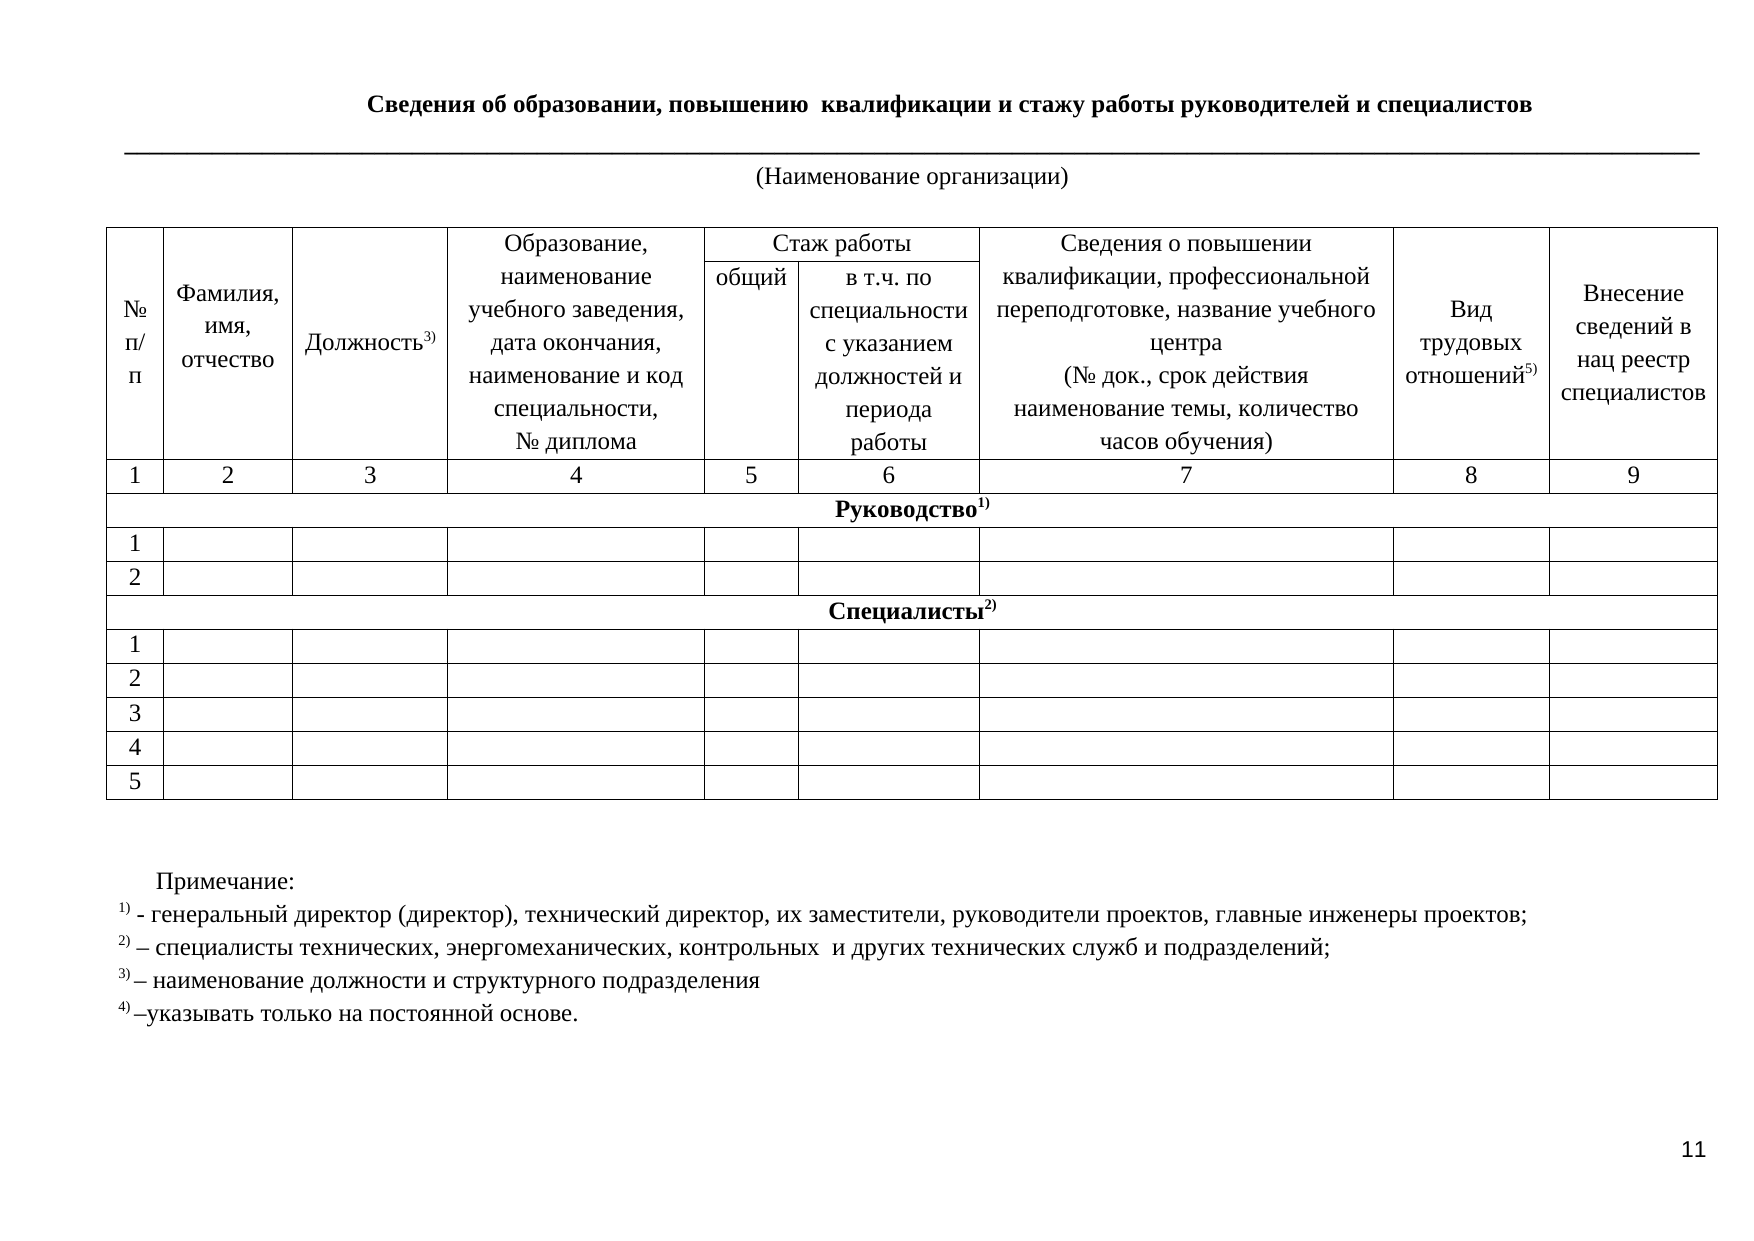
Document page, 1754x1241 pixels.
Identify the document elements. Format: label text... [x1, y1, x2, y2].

table_cell [799, 698, 979, 731]
table_cell 2 [164, 460, 292, 493]
table_cell [448, 698, 704, 731]
table_cell [705, 562, 798, 595]
table_cell [705, 698, 798, 731]
text 2) – специалисты технических, энергомеханических, контрольных и других технических служб и подразделений; [118, 932, 1706, 961]
table_cell 1 [107, 528, 163, 561]
table_cell [293, 698, 447, 731]
text Примечание: [156, 866, 1706, 894]
table_header Вид трудовых отношений5) [1394, 228, 1549, 459]
text (Наименование организации) [118, 161, 1706, 190]
table_cell [448, 732, 704, 765]
table_cell [164, 630, 292, 662]
table_header Сведения о повышении квалификации, профессиональной переподготовке, название учебного центра (№ док., срок действия наименование темы, количество часов обучения) [980, 228, 1393, 459]
table_cell 4 [448, 460, 704, 493]
table_cell [1394, 698, 1549, 731]
table_cell [799, 664, 979, 697]
table_cell [705, 732, 798, 765]
table_cell [1550, 732, 1717, 765]
table_header Фамилия, имя, отчество [164, 228, 292, 459]
table_cell 2 [107, 562, 163, 595]
table_cell [164, 528, 292, 561]
table_cell [799, 528, 979, 561]
table_cell [293, 630, 447, 662]
table_cell [799, 630, 979, 662]
table_cell [293, 766, 447, 799]
table_cell [980, 766, 1393, 799]
table_cell [1550, 528, 1717, 561]
table_header Образование, наименование учебного заведения, дата окончания, наименование и код специальности, № диплома [448, 228, 704, 459]
table_cell [799, 732, 979, 765]
table_cell [980, 562, 1393, 595]
table_cell [448, 528, 704, 561]
table_cell 6 [799, 460, 979, 493]
table_cell 5 [705, 460, 798, 493]
table_cell Руководство1) [107, 494, 1717, 527]
table_cell [799, 562, 979, 595]
table_cell [164, 562, 292, 595]
table_header № п/п [107, 228, 163, 459]
table_cell 7 [980, 460, 1393, 493]
table_cell [1550, 766, 1717, 799]
table_cell [448, 664, 704, 697]
table_cell [1550, 698, 1717, 731]
table_cell [1550, 664, 1717, 697]
table_cell [293, 732, 447, 765]
table_cell [1394, 562, 1549, 595]
table_cell [164, 766, 292, 799]
table_cell [980, 630, 1393, 662]
table_cell [1394, 664, 1549, 697]
table_cell 1 [107, 460, 163, 493]
table_cell [448, 630, 704, 662]
table_cell 2 [107, 664, 163, 697]
text 1) - генеральный директор (директор), технический директор, их заместители, руководители проектов, главные инженеры проектов; [118, 899, 1706, 928]
table_cell [293, 528, 447, 561]
table_cell [293, 664, 447, 697]
table_cell общий [705, 262, 798, 459]
table_header Стаж работы [705, 228, 979, 261]
table_cell 3 [107, 698, 163, 731]
table_cell [164, 698, 292, 731]
table_cell [448, 766, 704, 799]
table_cell 5 [107, 766, 163, 799]
table_cell [705, 528, 798, 561]
table_header Внесение сведений в нац реестр специалистов [1550, 228, 1717, 459]
table_header Должность3) [293, 228, 447, 459]
table_cell [1394, 732, 1549, 765]
table_cell [705, 630, 798, 662]
table_cell [293, 562, 447, 595]
table_cell [164, 732, 292, 765]
table_cell [1394, 766, 1549, 799]
table_cell [1550, 630, 1717, 662]
table_cell 1 [107, 630, 163, 662]
table_cell [980, 664, 1393, 697]
table_cell 4 [107, 732, 163, 765]
table_cell [448, 562, 704, 595]
table_cell [1550, 562, 1717, 595]
table_cell [980, 698, 1393, 731]
table_cell в т.ч. по специальности с указанием должностей и периода работы [799, 262, 979, 459]
table_cell Специалисты2) [107, 596, 1717, 628]
text ______________________________________________________________________________________________________________________________ [118, 128, 1706, 157]
table_cell 9 [1550, 460, 1717, 493]
text 4) –указывать только на постоянной основе. [118, 998, 1706, 1027]
table_cell [980, 528, 1393, 561]
table_cell 8 [1394, 460, 1549, 493]
title Сведения об образовании, повышению квалификации и стажу работы руководителей и специалистов [193, 89, 1706, 117]
text 3) – наименование должности и структурного подразделения [118, 965, 1706, 994]
table_cell [705, 664, 798, 697]
table_cell [1394, 630, 1549, 662]
table_cell [799, 766, 979, 799]
table_cell 3 [293, 460, 447, 493]
table_cell [705, 766, 798, 799]
table_cell [164, 664, 292, 697]
table_cell [980, 732, 1393, 765]
table_cell [1394, 528, 1549, 561]
